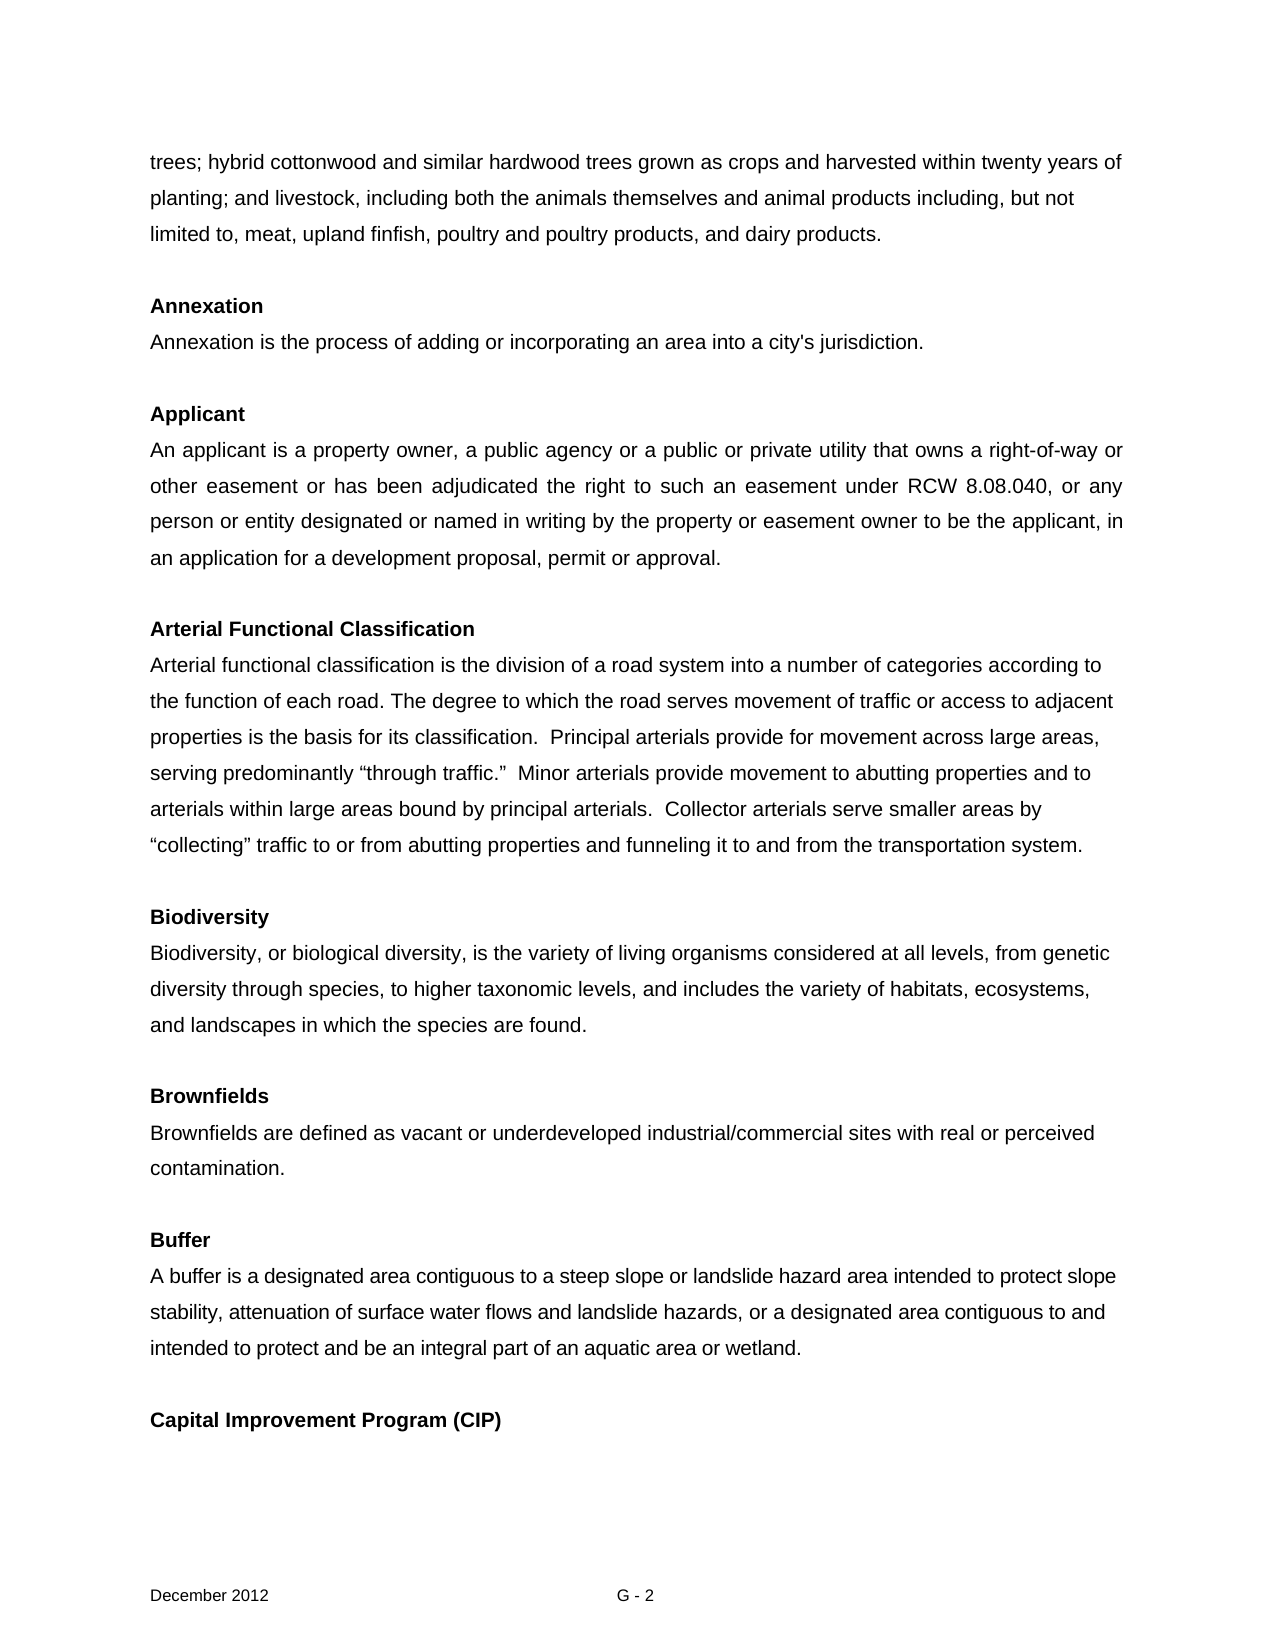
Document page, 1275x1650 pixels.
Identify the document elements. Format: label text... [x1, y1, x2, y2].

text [150, 150, 1125, 246]
text Annexation is the process of adding or incorporating an area into a city's jurisdiction. [150, 330, 1125, 354]
text An applicant is a property owner, a public agency or a public or private utility that owns a right-of-way or other easement or has been adjudicated the right to such an easement under RCW 8.08.040, or any person or entity designated or named in writing by the property or easement owner to be the applicant, in an application for a development proposal, permit or approval. [150, 437, 1125, 569]
text Arterial Functional Classification [150, 617, 1125, 641]
text Biodiversity [150, 905, 1125, 929]
text Capital Improvement Program (CIP) [150, 1408, 1125, 1432]
text A buffer is a designated area contiguous to a steep slope or landslide hazard area intended to protect slope stability, attenuation of surface water flows and landslide hazards, or a designated area contiguous to and intended to protect and be an integral part of an aquatic area or wetland. [150, 1264, 1125, 1360]
text Brownfields are defined as vacant or underdeveloped industrial/commercial sites with real or perceived contamination. [150, 1120, 1125, 1180]
text Applicant [150, 402, 1125, 426]
text Arterial functional classification is the division of a road system into a number of categories according to the function of each road. The degree to which the road serves movement of traffic or access to adjacent properties is the basis for its classification. Principal arterials provide for movement across large areas, serving predominantly “through traffic.” Minor arterials provide movement to abutting properties and to arterials within large areas bound by principal arterials. Collector arterials serve smaller areas by “collecting” traffic to or from abutting properties and funneling it to and from the transportation system. [150, 653, 1125, 857]
text Buffer [150, 1228, 1125, 1252]
text Annexation [150, 294, 1125, 318]
text Biodiversity, or biological diversity, is the variety of living organisms considered at all levels, from genetic diversity through species, to higher taxonomic levels, and includes the variety of habitats, ecosystems, and landscapes in which the species are found. [150, 941, 1125, 1036]
text Brownfields [150, 1084, 1125, 1108]
